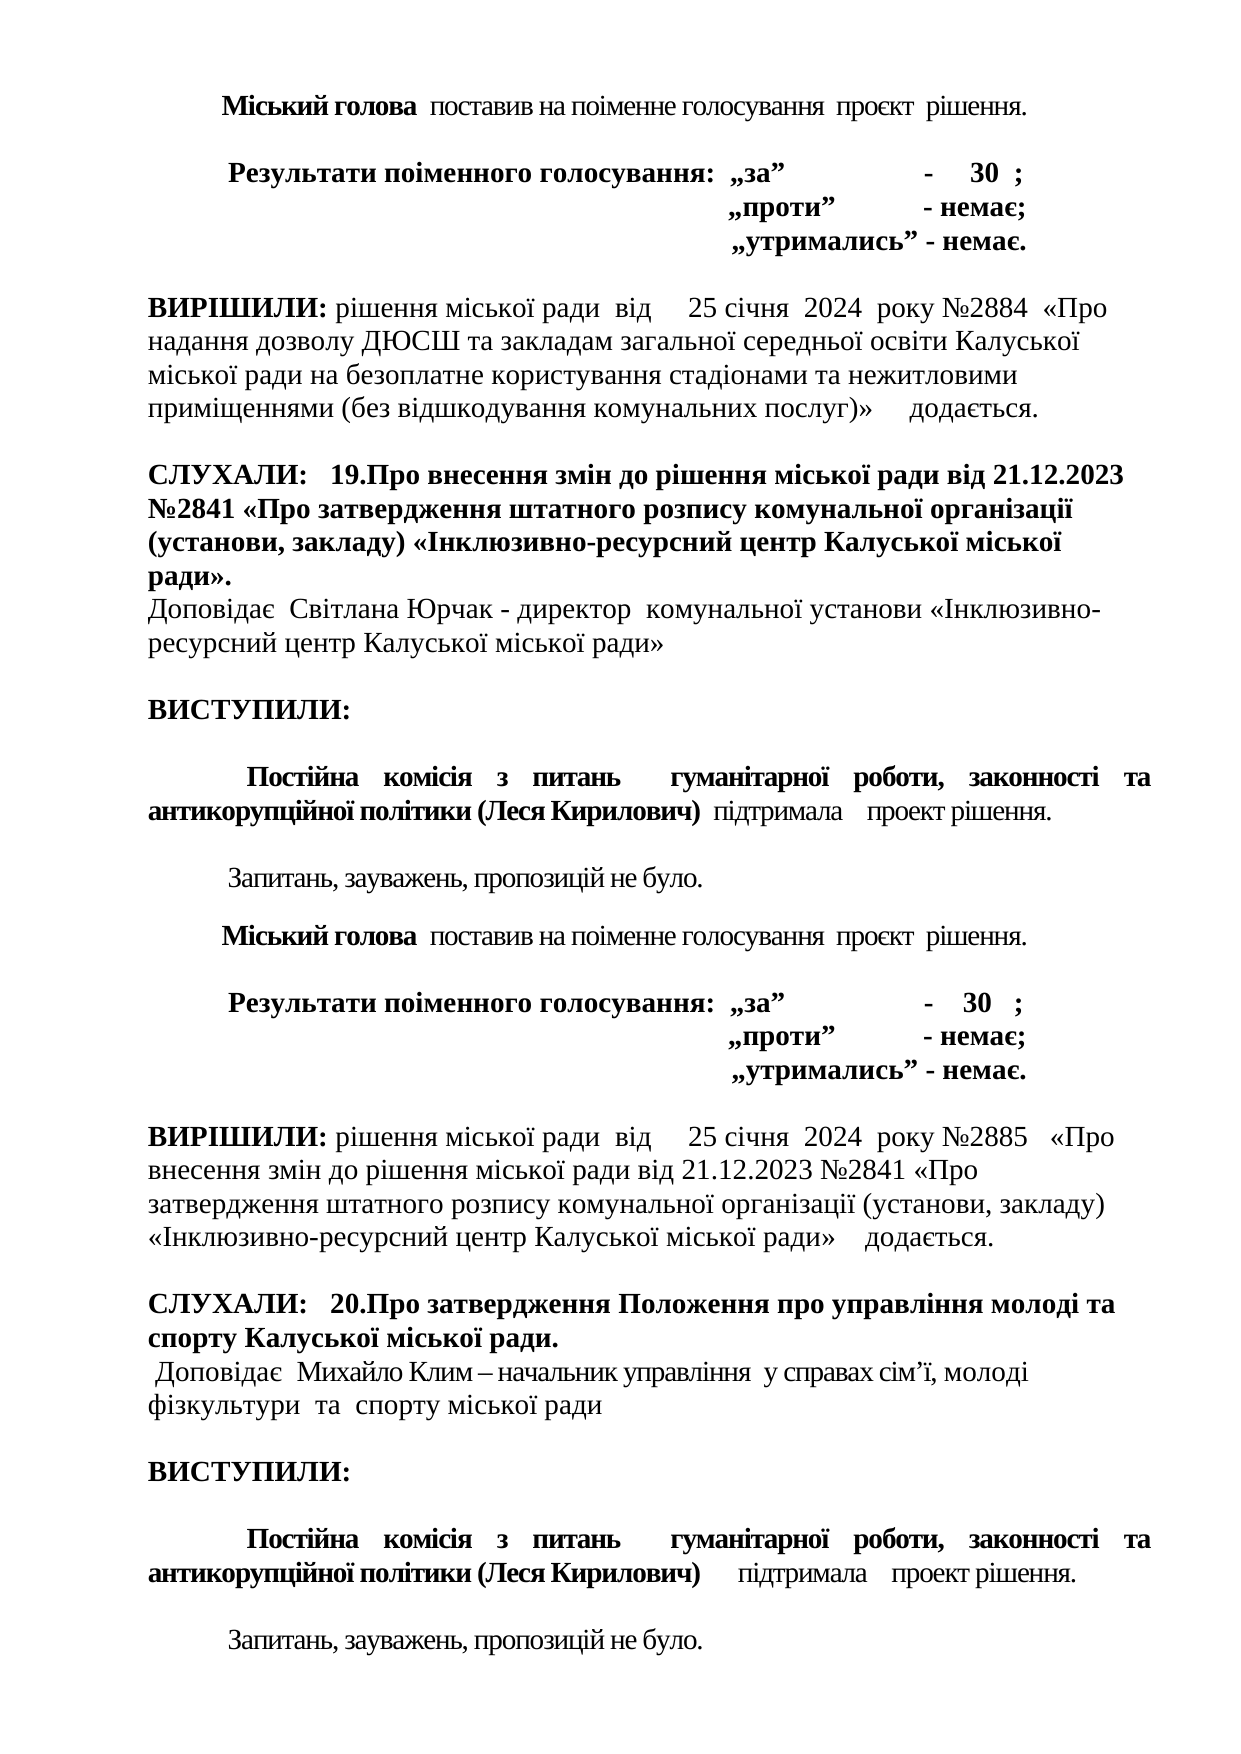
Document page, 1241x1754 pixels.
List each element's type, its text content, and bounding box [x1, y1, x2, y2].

text Постійна комісія з питань гуманітарної роботи, законності та антикорупційної політики (Леся Кирилович) підтримала проект рішення. [148, 759, 1152, 826]
text Запитань, зауважень, пропозицій не було. [148, 860, 1152, 893]
text ВИРІШИЛИ: рішення міської ради від 25 січня 2024 року №2884 «Про надання дозволу ДЮСШ та закладам загальної середньої освіти Калуської міської ради на безоплатне користування стадіонами та нежитловими приміщеннями (без відшкодування комунальних послуг)» додається. [148, 290, 1152, 424]
text Міський голова поставив на поіменне голосування проєкт рішення. [148, 918, 1152, 951]
text ВИСТУПИЛИ: [148, 692, 1152, 726]
text Запитань, зауважень, пропозицій не було. [148, 1622, 1152, 1656]
text „утримались” - немає. [148, 1052, 1152, 1085]
text Доповідає Михайло Клим – начальник управління у справах сім’ї, молоді фізкультури та спорту міської ради [148, 1354, 1152, 1421]
text Постійна комісія з питань гуманітарної роботи, законності та антикорупційної політики (Леся Кирилович) підтримала проект рішення. [148, 1521, 1152, 1588]
text „утримались” - немає. [148, 223, 1152, 256]
text „проти” - немає; [159, 189, 1152, 223]
text Міський голова поставив на поіменне голосування проєкт рішення. [148, 88, 1152, 122]
text СЛУХАЛИ: 20.Про затвердження Положення про управління молоді та спорту Калуської міської ради. [148, 1287, 1152, 1354]
text Результати поіменного голосування: „за” - 30 ; [148, 985, 1152, 1018]
text ВИРІШИЛИ: рішення міської ради від 25 січня 2024 року №2885 «Про внесення змін до рішення міської ради від 21.12.2023 №2841 «Про затвердження штатного розпису комунальної організації (установи, закладу) «Інклюзивно-ресурсний центр Калуської міської ради» додається. [148, 1119, 1152, 1253]
text Доповідає Світлана Юрчак - директор комунальної установи «Інклюзивно-ресурсний центр Калуської міської ради» [148, 592, 1140, 659]
text ВИСТУПИЛИ: [148, 1454, 1152, 1488]
text Результати поіменного голосування: „за” - 30 ; [148, 156, 1152, 189]
text СЛУХАЛИ: 19.Про внесення змін до рішення міської ради від 21.12.2023 №2841 «Про затвердження штатного розпису комунальної організації (установи, закладу) «Інклюзивно-ресурсний центр Калуської міської ради». [148, 457, 1152, 592]
text „проти” - немає; [159, 1018, 1152, 1052]
